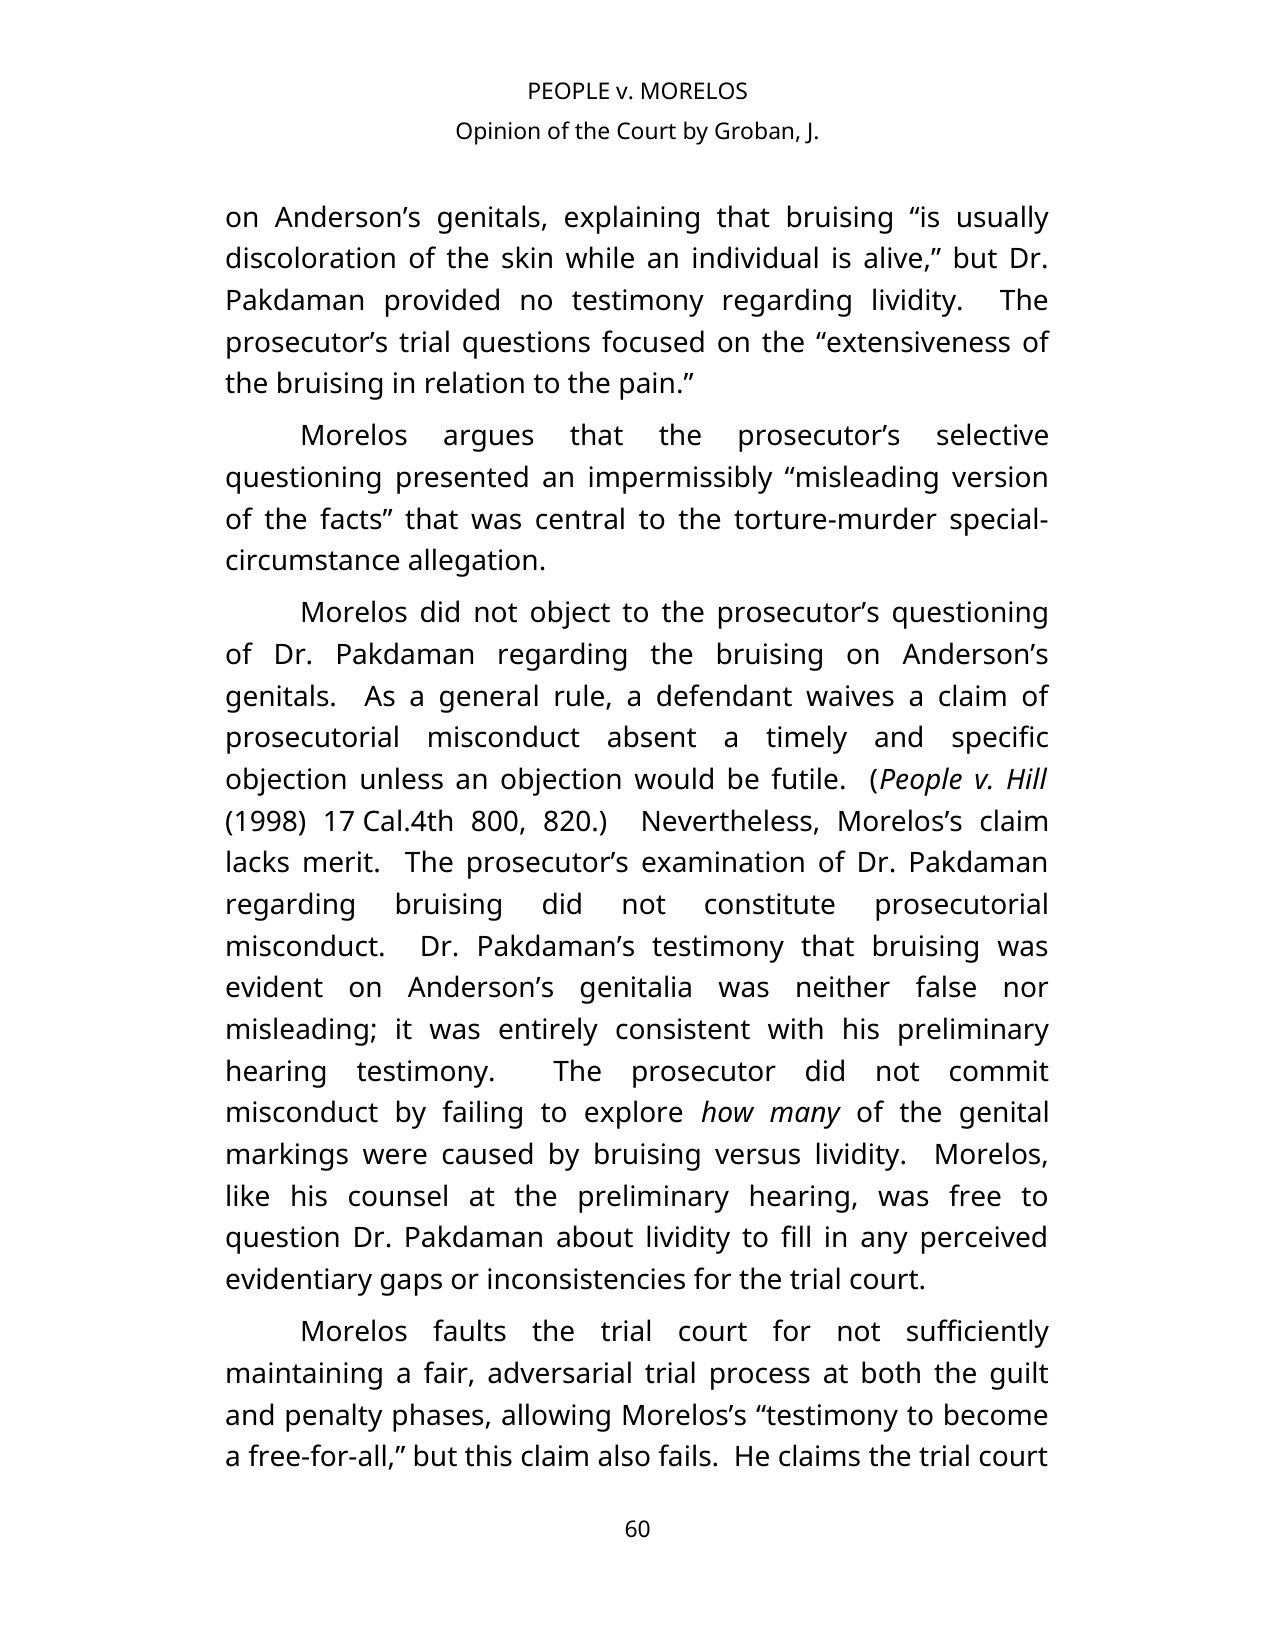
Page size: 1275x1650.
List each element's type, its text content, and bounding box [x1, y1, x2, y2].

text Morelos argues that the prosecutor’s selective questioning presented an impermissibly “misleading version of the facts” that was central to the torture-murder special-circumstance allegation. [225, 412, 1050, 579]
text Morelos did not object to the prosecutor’s questioning of Dr. Pakdaman regarding the bruising on Anderson’s genitals. As a general rule, a defendant waives a claim of prosecutorial misconduct absent a timely and specific objection unless an objection would be futile. (People v. Hill (1998) 17 Cal.4th 800, 820.) Nevertheless, Morelos’s claim lacks merit. The prosecutor’s examination of Dr. Pakdaman regarding bruising did not constitute prosecutorial misconduct. Dr. Pakdaman’s testimony that bruising was evident on Anderson’s genitalia was neither false nor misleading; it was entirely consistent with his preliminary hearing testimony. The prosecutor did not commit misconduct by failing to explore how many of the genital markings were caused by bruising versus lividity. Morelos, like his counsel at the preliminary hearing, was free to question Dr. Pakdaman about lividity to fill in any perceived evidentiary gaps or inconsistencies for the trial court. [225, 589, 1050, 1298]
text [225, 194, 1050, 402]
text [225, 1308, 1050, 1475]
